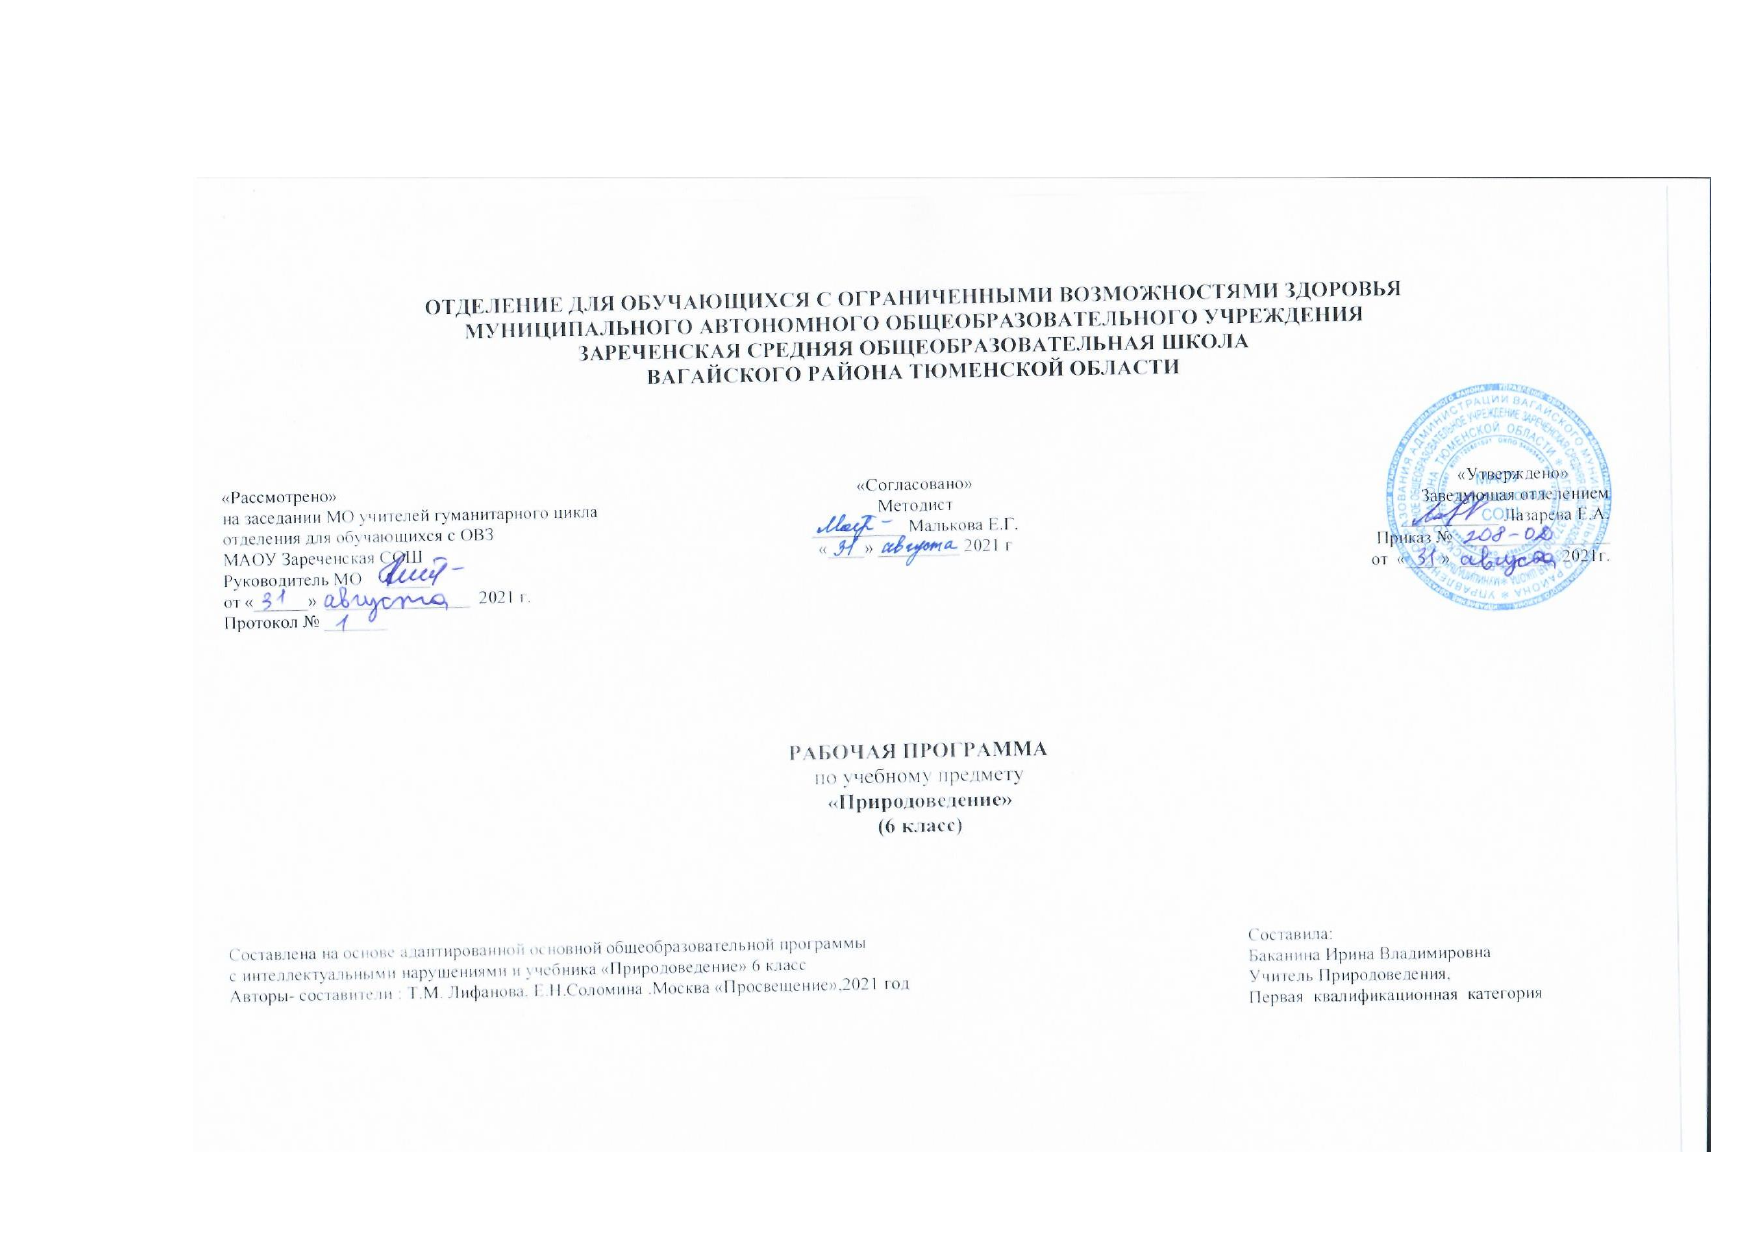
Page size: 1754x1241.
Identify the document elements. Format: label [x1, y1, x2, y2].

picture [193, 177, 1711, 1152]
